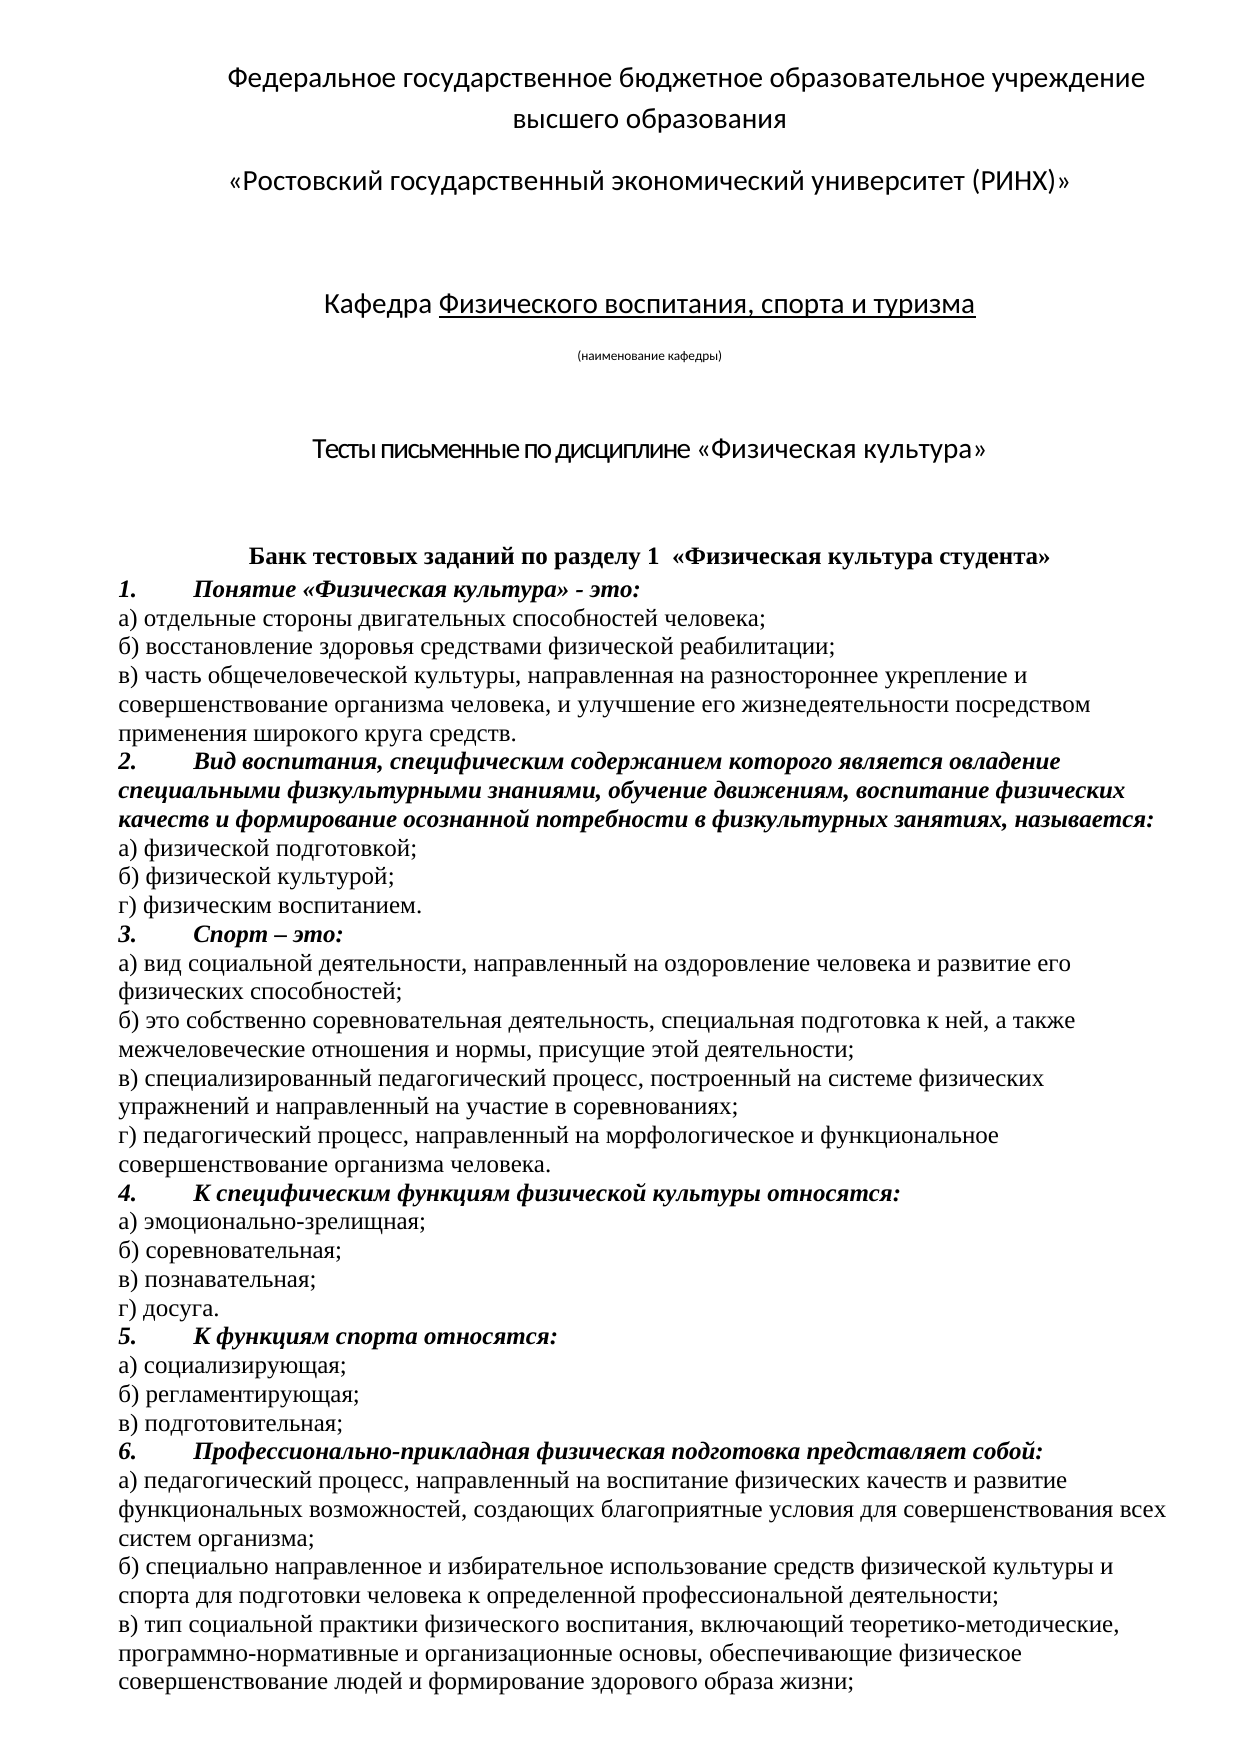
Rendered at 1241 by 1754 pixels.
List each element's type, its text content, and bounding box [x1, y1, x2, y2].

list б) соревновательная; [118, 1235, 1181, 1264]
list б) специально направленное и избирательное использование средств физической культуры и спорта для подготовки человека к определенной профессиональной деятельности; [118, 1551, 1181, 1609]
list г) педагогический процесс, направленный на морфологическое и функциональное совершенствование организма человека. [118, 1120, 1181, 1178]
list а) эмоционально-зрелищная; [118, 1206, 1181, 1235]
list б) это собственно соревновательная деятельность, специальная подготовка к ней, а также межчеловеческие отношения и нормы, присущие этой деятельности; [118, 1005, 1181, 1063]
list б) физической культурой; [118, 861, 1181, 890]
list б) восстановление здоровья средствами физической реабилитации; [118, 631, 1181, 660]
list Понятие «Физическая культура» - это: [118, 574, 1181, 603]
list в) часть общечеловеческой культуры, направленная на разностороннее укрепление и совершенствование организма человека, и улучшение его жизнедеятельности посредством применения широкого круга средств. [118, 660, 1181, 746]
list а) социализирующая; [118, 1350, 1181, 1379]
list Вид воспитания, специфическим содержанием которого является овладение специальными физкультурными знаниями, обучение движениям, воспитание физических качеств и формирование осознанной потребности в физкультурных занятиях, называется: [118, 746, 1181, 833]
text Кафедра Физического воспитания, спорта и туризма [118, 285, 1181, 321]
text Федеральное государственное бюджетное образовательное учреждение высшего образования [118, 59, 1181, 136]
list а) отдельные стороны двигательных способностей человека; [118, 603, 1181, 631]
text Тесты письменные по дисциплине «Физическая культура» [118, 425, 1181, 467]
list а) физической подготовкой; [118, 833, 1181, 861]
list в) тип социальной практики физического воспитания, включающий теоретико-методические, программно-нормативные и организационные основы, обеспечивающие физическое совершенствование людей и формирование здорового образа жизни; [118, 1609, 1181, 1695]
list Профессионально-прикладная физическая подготовка представляет собой: [118, 1436, 1181, 1465]
list К специфическим функциям физической культуры относятся: [118, 1178, 1181, 1206]
list Спорт – это: [118, 919, 1181, 948]
list в) познавательная; [118, 1264, 1181, 1293]
text «Ростовский государственный экономический университет (РИНХ)» [118, 162, 1181, 197]
text (наименование кафедры) [118, 347, 1181, 375]
list а) педагогический процесс, направленный на воспитание физических качеств и развитие функциональных возможностей, создающих благоприятные условия для совершенствования всех систем организма; [118, 1465, 1181, 1551]
text Банк тестовых заданий по разделу 1 «Физическая культура студента» [118, 541, 1181, 570]
list в) специализированный педагогический процесс, построенный на системе физических упражнений и направленный на участие в соревнованиях; [118, 1063, 1181, 1120]
list г) физическим воспитанием. [118, 890, 1181, 919]
list б) регламентирующая; [118, 1379, 1181, 1408]
list в) подготовительная; [118, 1408, 1181, 1436]
list К функциям спорта относятся: [118, 1321, 1181, 1350]
list г) досуга. [118, 1293, 1181, 1321]
list а) вид социальной деятельности, направленный на оздоровление человека и развитие его физических способностей; [118, 948, 1181, 1005]
